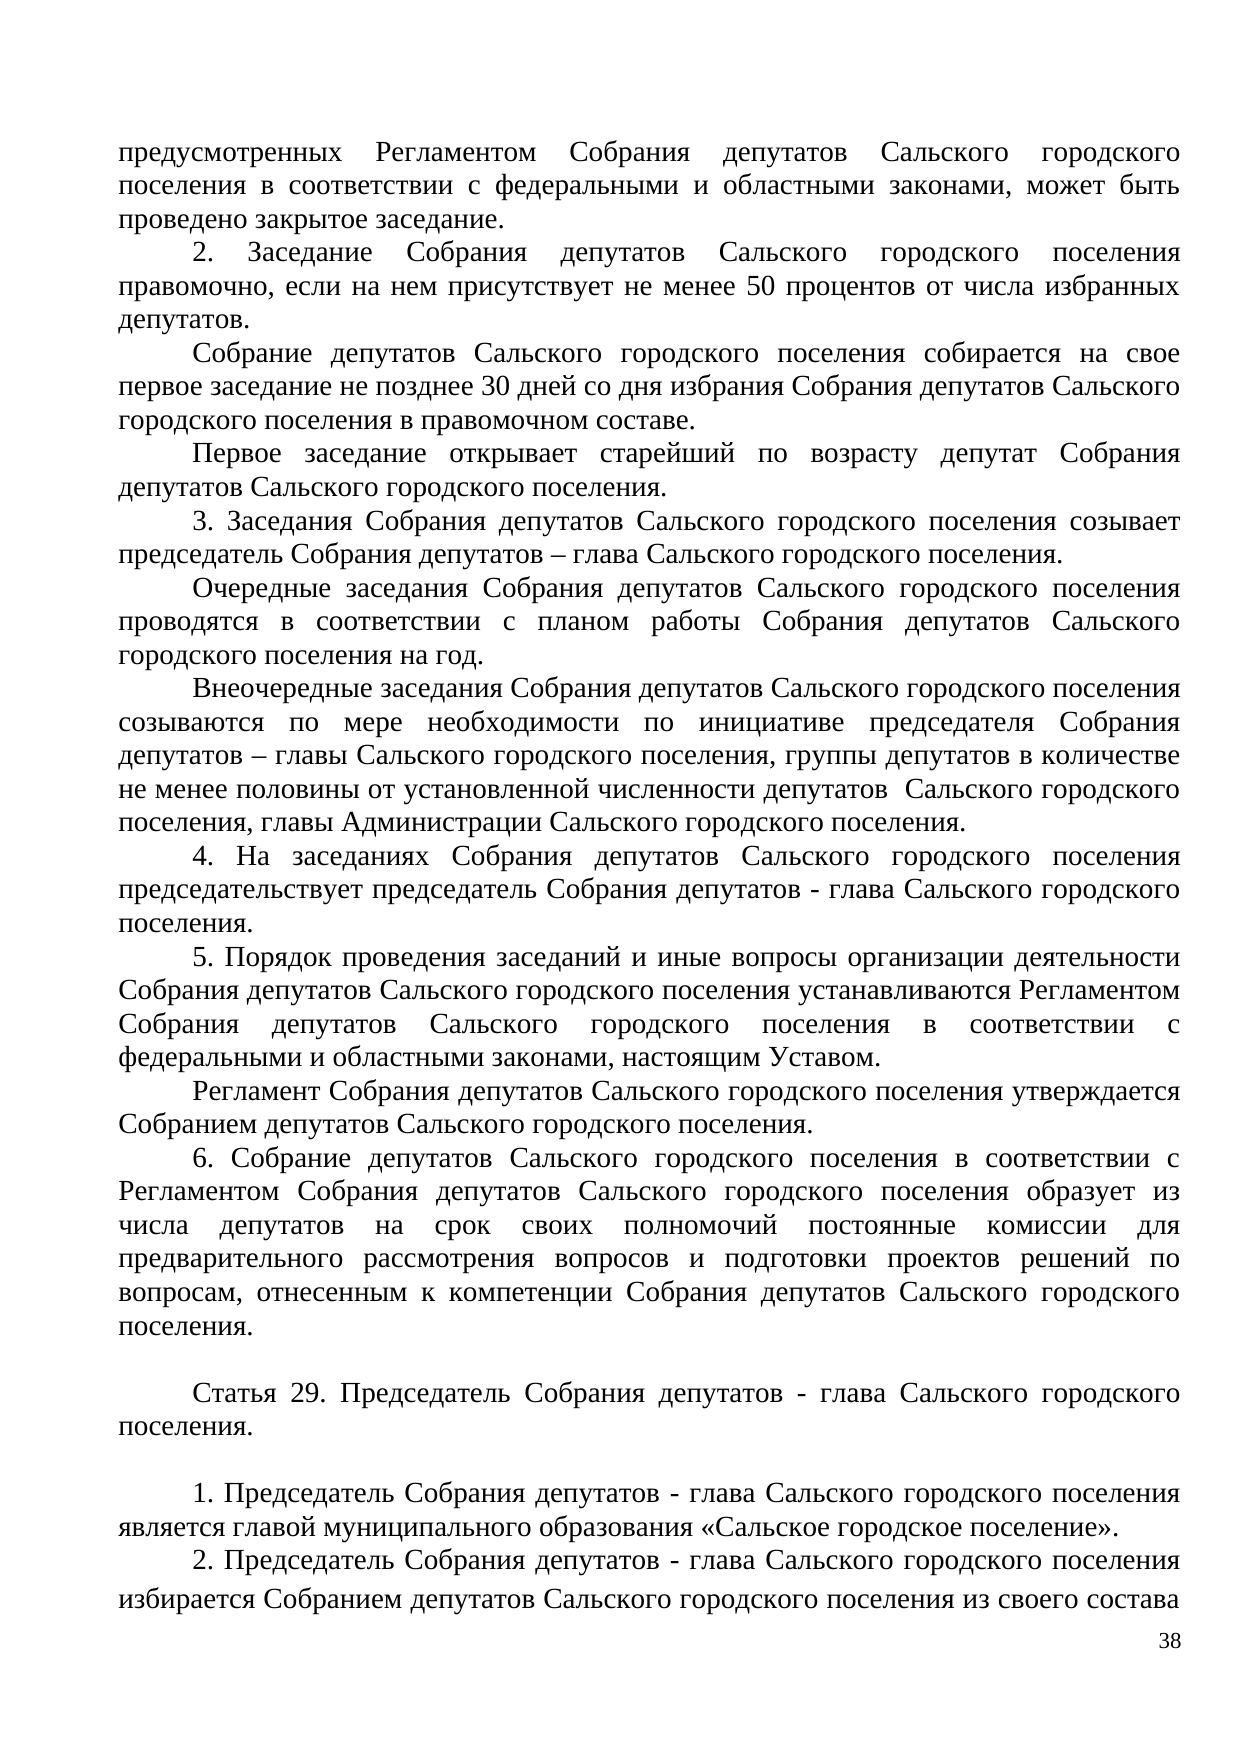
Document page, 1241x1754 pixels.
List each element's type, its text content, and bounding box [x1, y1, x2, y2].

text Первое заседание открывает старейший по возрасту депутат Собрания депутатов Сальского городского поселения. [118, 436, 1181, 503]
text Очередные заседания Собрания депутатов Сальского городского поселения проводятся в соответствии с планом работы Собрания депутатов Сальского городского поселения на год. [118, 570, 1181, 670]
text Регламент Собрания депутатов Сальского городского поселения утверждается Собранием депутатов Сальского городского поселения. [118, 1073, 1181, 1140]
text 6. Собрание депутатов Сальского городского поселения в соответствии с Регламентом Собрания депутатов Сальского городского поселения образует из числа депутатов на срок своих полномочий постоянные комиссии для предварительного рассмотрения вопросов и подготовки проектов решений по вопросам, отнесенным к компетенции Собрания депутатов Сальского городского поселения. [118, 1140, 1181, 1341]
text Собрание депутатов Сальского городского поселения собирается на свое первое заседание не позднее 30 дней со дня избрания Собрания депутатов Сальского городского поселения в правомочном составе. [118, 335, 1181, 436]
text 5. Порядок проведения заседаний и иные вопросы организации деятельности Собрания депутатов Сальского городского поселения устанавливаются Регламентом Собрания депутатов Сальского городского поселения в соответствии с федеральными и областными законами, настоящим Уставом. [118, 939, 1181, 1073]
text Статья 29. Председатель Собрания депутатов - глава Сальского городского поселения. [118, 1375, 1181, 1442]
text 3. Заседания Собрания депутатов Сальского городского поселения созывает председатель Собрания депутатов – глава Сальского городского поселения. [118, 503, 1181, 570]
text Внеочередные заседания Собрания депутатов Сальского городского поселения созываются по мере необходимости по инициативе председателя Собрания депутатов – главы Сальского городского поселения, группы депутатов в количестве не менее половины от установленной численности депутатов Сальского городского поселения, главы Администрации Сальского городского поселения. [118, 670, 1181, 838]
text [118, 1542, 1181, 1614]
text 1. Председатель Собрания депутатов - глава Сальского городского поселения является главой муниципального образования «Сальское городское поселение». [118, 1475, 1181, 1542]
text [118, 134, 1181, 234]
text 2. Заседание Собрания депутатов Сальского городского поселения правомочно, если на нем присутствует не менее 50 процентов от числа избранных депутатов. [118, 234, 1181, 335]
text 4. На заседаниях Собрания депутатов Сальского городского поселения председательствует председатель Собрания депутатов - глава Сальского городского поселения. [118, 838, 1181, 939]
